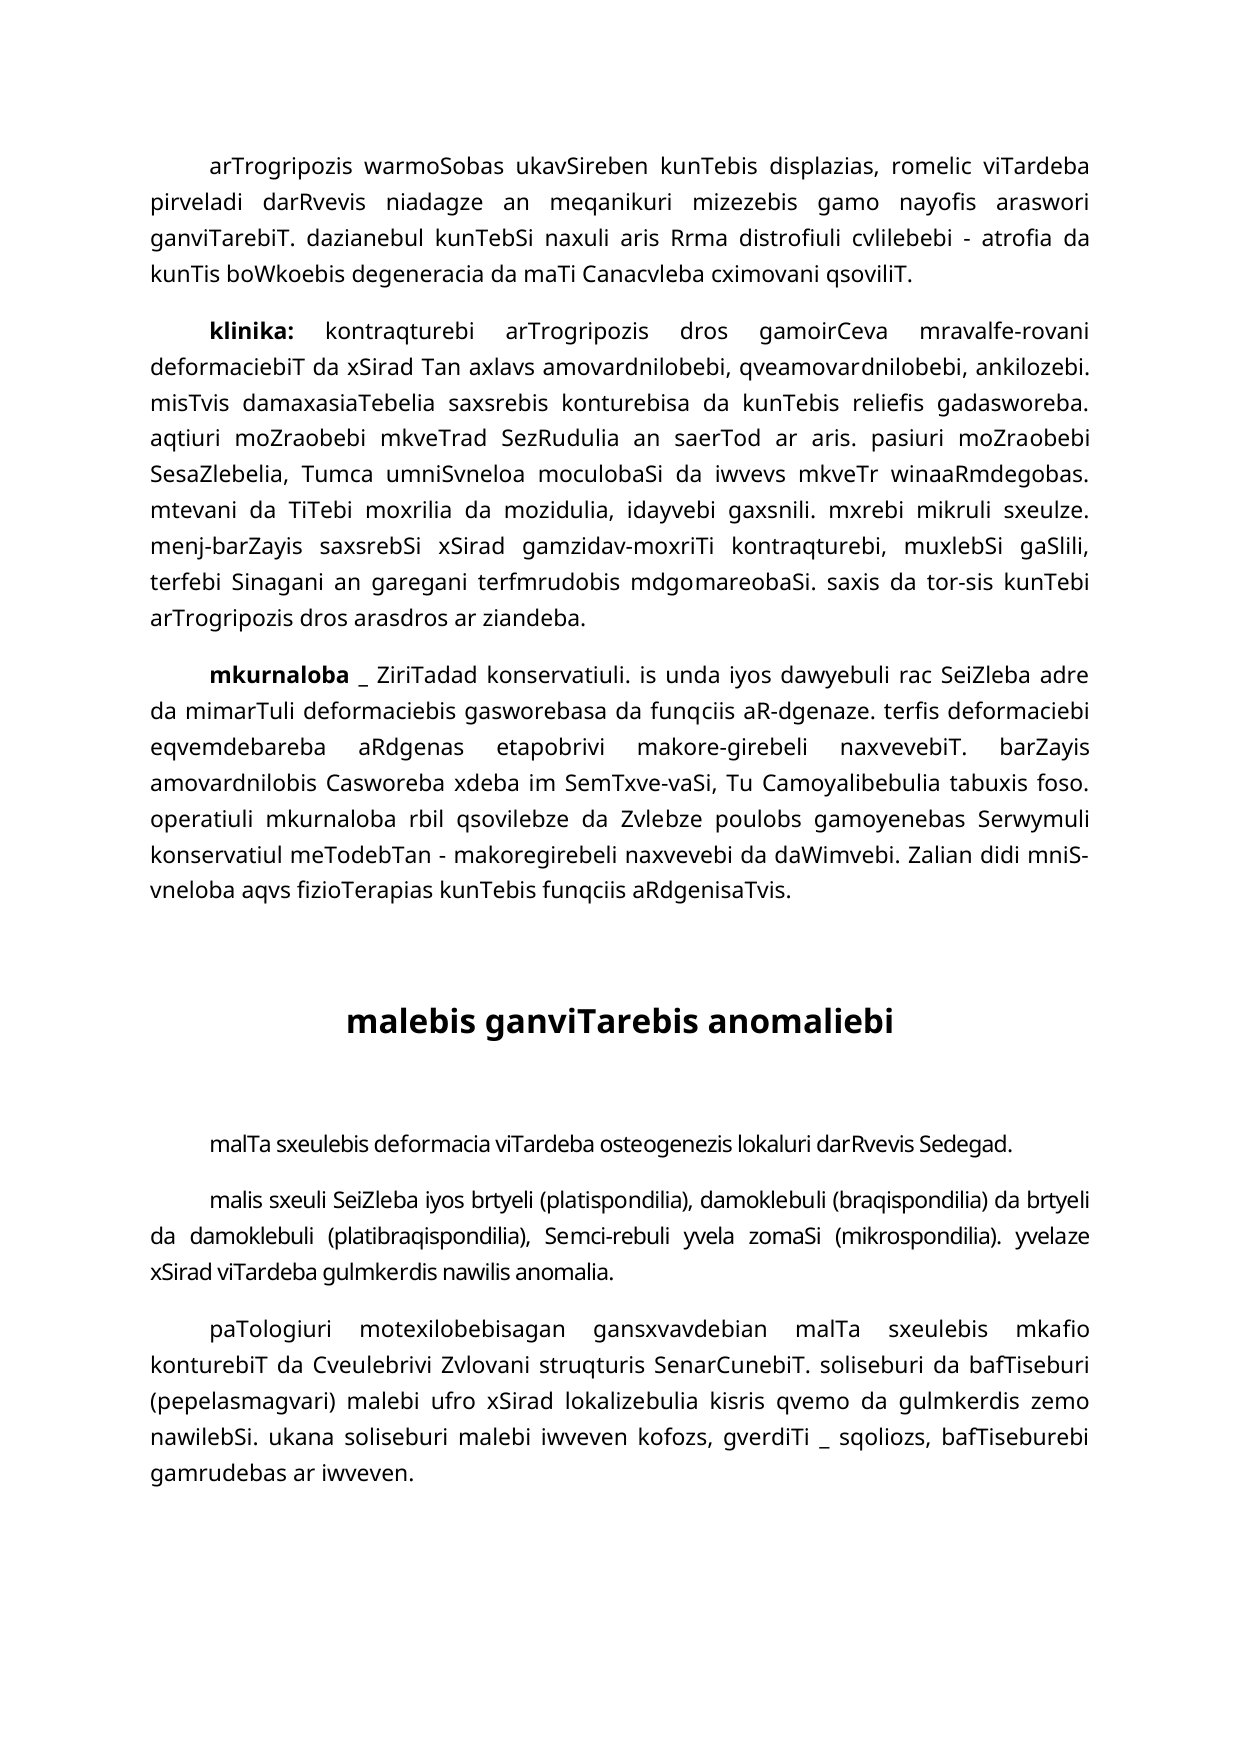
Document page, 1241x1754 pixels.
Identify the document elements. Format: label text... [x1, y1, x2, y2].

text arTrogripozis warmoSobas ukavSireben kunTebis displazias, romelic viTardeba pirveladi darRvevis niadagze an meqanikuri mizezebis gamo nayofis araswori ganviTarebiT. dazianebul kunTebSi naxuli aris Rrma distrofiuli cvlilebebi - atrofia da kunTis boWkoebis degeneracia da maTi Canacvleba cximovani qsoviliT. [150, 150, 1090, 289]
text malTa sxeulebis deformacia viTardeba osteogenezis lokaluri darRvevis Sedegad. [150, 1127, 1090, 1159]
text klinika: kontraqturebi arTrogripozis dros gamoirCeva mravalfe-rovani deformaciebiT da xSirad Tan axlavs amovardnilobebi, qveamovardnilobebi, ankilozebi. misTvis damaxasiaTebelia saxsrebis konturebisa da kunTebis reliefis gadasworeba. aqtiuri moZraobebi mkveTrad SezRudulia an saerTod ar aris. pasiuri moZraobebi SesaZlebelia, Tumca umniSvneloa moculobaSi da iwvevs mkveTr winaaRmdegobas. mtevani da TiTebi moxrilia da mozidulia, idayvebi gaxsnili. mxrebi mikruli sxeulze. menj-barZayis saxsrebSi xSirad gamzidav-moxriTi kontraqturebi, muxlebSi gaSlili, terfebi Sinagani an garegani terfmrudobis mdgomareobaSi. saxis da tor-sis kunTebi arTrogripozis dros arasdros ar ziandeba. [150, 314, 1090, 633]
text mkurnaloba _ ZiriTadad konservatiuli. is unda iyos dawyebuli rac SeiZleba adre da mimarTuli deformaciebis gasworebasa da funqciis aR-dgenaze. terfis deformaciebi eqvemdebareba aRdgenas etapobrivi makore-girebeli naxvevebiT. barZayis amovardnilobis Casworeba xdeba im SemTxve-vaSi, Tu Camoyalibebulia tabuxis foso. operatiuli mkurnaloba rbil qsovilebze da Zvlebze poulobs gamoyenebas Serwymuli konservatiul meTodebTan - makoregirebeli naxvevebi da daWimvebi. Zalian didi mniS-vneloba aqvs fizioTerapias kunTebis funqciis aRdgenisaTvis. [150, 659, 1090, 906]
text malebis ganviTarebis anomaliebi [150, 998, 1090, 1043]
text malis sxeuli SeiZleba iyos brtyeli (platispondilia), damoklebuli (braqispondilia) da brtyeli da damoklebuli (platibraqispondilia), Semci-rebuli yvela zomaSi (mikrospondilia). yvelaze xSirad viTardeba gulmkerdis nawilis anomalia. [150, 1184, 1090, 1287]
text paTologiuri motexilobebisagan gansxvavdebian malTa sxeulebis mkafio konturebiT da Cveulebrivi Zvlovani struqturis SenarCunebiT. soliseburi da bafTiseburi (pepelasmagvari) malebi ufro xSirad lokalizebulia kisris qvemo da gulmkerdis zemo nawilebSi. ukana soliseburi malebi iwveven kofozs, gverdiTi _ sqoliozs, bafTiseburebi gamrudebas ar iwveven. [150, 1313, 1090, 1488]
